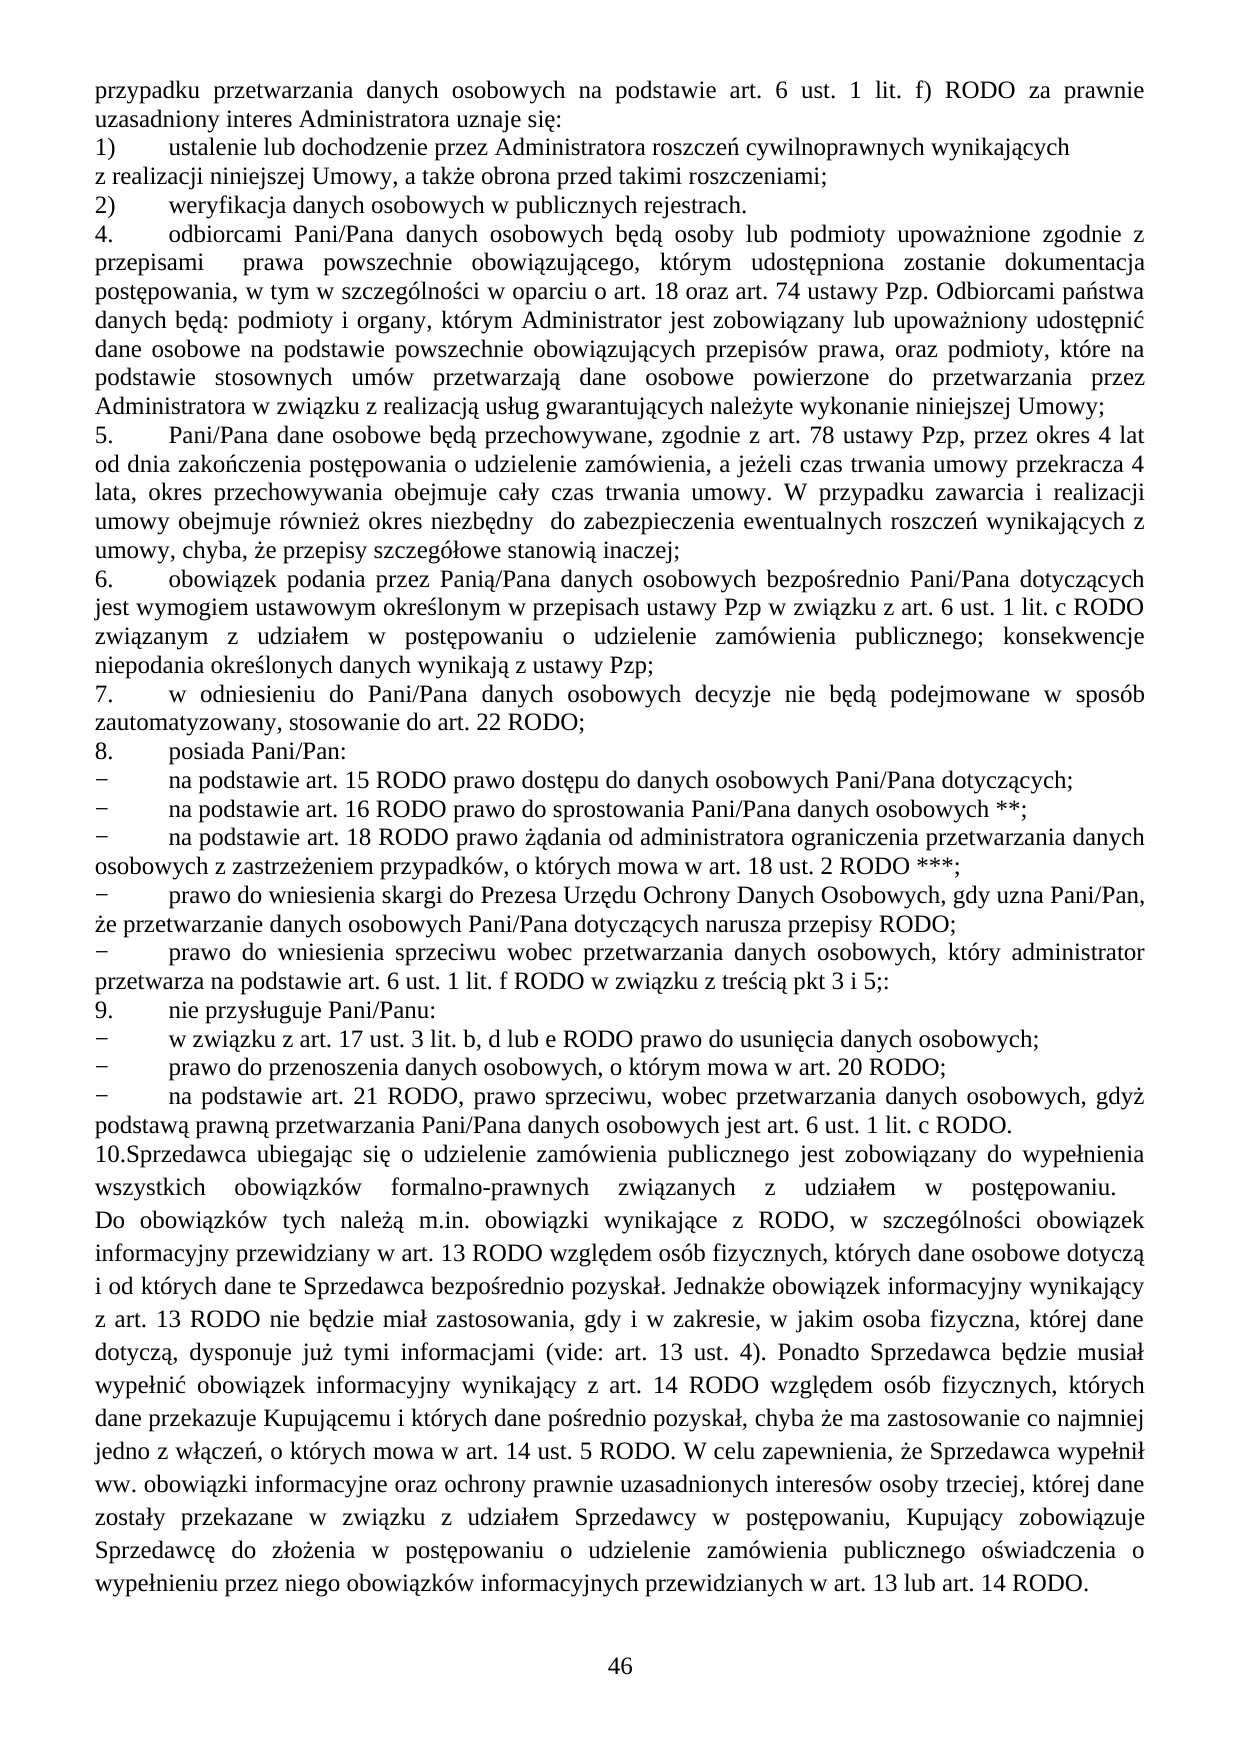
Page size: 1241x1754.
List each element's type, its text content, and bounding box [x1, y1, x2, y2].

text − na podstawie art. 15 RODO prawo dostępu do danych osobowych Pani/Pana dotyczących; [94, 765, 1146, 794]
text 9. nie przysługuje Pani/Panu: [94, 995, 1146, 1024]
text − na podstawie art. 21 RODO, prawo sprzeciwu, wobec przetwarzania danych osobowych, gdyż podstawą prawną przetwarzania Pani/Pana danych osobowych jest art. 6 ust. 1 lit. c RODO. [94, 1081, 1146, 1139]
text − prawo do wniesienia sprzeciwu wobec przetwarzania danych osobowych, który administrator przetwarza na podstawie art. 6 ust. 1 lit. f RODO w związku z treścią pkt 3 i 5;: [94, 937, 1146, 995]
text − na podstawie art. 18 RODO prawo żądania od administratora ograniczenia przetwarzania danych osobowych z zastrzeżeniem przypadków, o których mowa w art. 18 ust. 2 RODO ***; [94, 822, 1146, 880]
text 8. posiada Pani/Pan: [94, 736, 1146, 765]
text 5. Pani/Pana dane osobowe będą przechowywane, zgodnie z art. 78 ustawy Pzp, przez okres 4 lat od dnia zakończenia postępowania o udzielenie zamówienia, a jeżeli czas trwania umowy przekracza 4 lata, okres przechowywania obejmuje cały czas trwania umowy. W przypadku zawarcia i realizacji umowy obejmuje również okres niezbędny do zabezpieczenia ewentualnych roszczeń wynikających z umowy, chyba, że przepisy szczegółowe stanowią inaczej; [94, 420, 1146, 564]
text 7. w odniesieniu do Pani/Pana danych osobowych decyzje nie będą podejmowane w sposób zautomatyzowany, stosowanie do art. 22 RODO; [94, 679, 1146, 736]
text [94, 75, 1146, 132]
text − w związku z art. 17 ust. 3 lit. b, d lub e RODO prawo do usunięcia danych osobowych; [94, 1024, 1146, 1052]
text 4. odbiorcami Pani/Pana danych osobowych będą osoby lub podmioty upoważnione zgodnie z przepisami prawa powszechnie obowiązującego, którym udostępniona zostanie dokumentacja postępowania, w tym w szczególności w oparciu o art. 18 oraz art. 74 ustawy Pzp. Odbiorcami państwa danych będą: podmioty i organy, którym Administrator jest zobowiązany lub upoważniony udostępnić dane osobowe na podstawie powszechnie obowiązujących przepisów prawa, oraz podmioty, które na podstawie stosownych umów przetwarzają dane osobowe powierzone do przetwarzania przez Administratora w związku z realizacją usług gwarantujących należyte wykonanie niniejszej Umowy; [94, 219, 1146, 420]
text 1) ustalenie lub dochodzenie przez Administratora roszczeń cywilnoprawnych wynikających [94, 132, 1146, 161]
text z realizacji niniejszej Umowy, a także obrona przed takimi roszczeniami; [94, 161, 1146, 190]
text 6. obowiązek podania przez Panią/Pana danych osobowych bezpośrednio Pani/Pana dotyczących jest wymogiem ustawowym określonym w przepisach ustawy Pzp w związku z art. 6 ust. 1 lit. c RODO związanym z udziałem w postępowaniu o udzielenie zamówienia publicznego; konsekwencje niepodania określonych danych wynikają z ustawy Pzp; [94, 564, 1146, 679]
text − prawo do wniesienia skargi do Prezesa Urzędu Ochrony Danych Osobowych, gdy uzna Pani/Pan, że przetwarzanie danych osobowych Pani/Pana dotyczących narusza przepisy RODO; [94, 880, 1146, 937]
list 10.Sprzedawca ubiegając się o udzielenie zamówienia publicznego jest zobowiązany do wypełnienia wszystkich obowiązków formalno-prawnych związanych z udziałem w postępowaniu. Do obowiązków tych należą m.in. obowiązki wynikające z RODO, w szczególności obowiązek informacyjny przewidziany w art. 13 RODO względem osób fizycznych, których dane osobowe dotyczą i od których dane te Sprzedawca bezpośrednio pozyskał. Jednakże obowiązek informacyjny wynikający z art. 13 RODO nie będzie miał zastosowania, gdy i w zakresie, w jakim osoba fizyczna, której dane dotyczą, dysponuje już tymi informacjami (vide: art. 13 ust. 4). Ponadto Sprzedawca będzie musiał wypełnić obowiązek informacyjny wynikający z art. 14 RODO względem osób fizycznych, których dane przekazuje Kupującemu i których dane pośrednio pozyskał, chyba że ma zastosowanie co najmniej jedno z włączeń, o których mowa w art. 14 ust. 5 RODO. W celu zapewnienia, że Sprzedawca wypełnił ww. obowiązki informacyjne oraz ochrony prawnie uzasadnionych interesów osoby trzeciej, której dane zostały przekazane w związku z udziałem Sprzedawcy w postępowaniu, Kupujący zobowiązuje Sprzedawcę do złożenia w postępowaniu o udzielenie zamówienia publicznego oświadczenia o wypełnieniu przez niego obowiązków informacyjnych przewidzianych w art. 13 lub art. 14 RODO. [94, 1139, 1146, 1597]
text 2) weryfikacja danych osobowych w publicznych rejestrach. [94, 190, 1146, 219]
text − prawo do przenoszenia danych osobowych, o którym mowa w art. 20 RODO; [94, 1052, 1146, 1081]
text − na podstawie art. 16 RODO prawo do sprostowania Pani/Pana danych osobowych **; [94, 794, 1146, 822]
